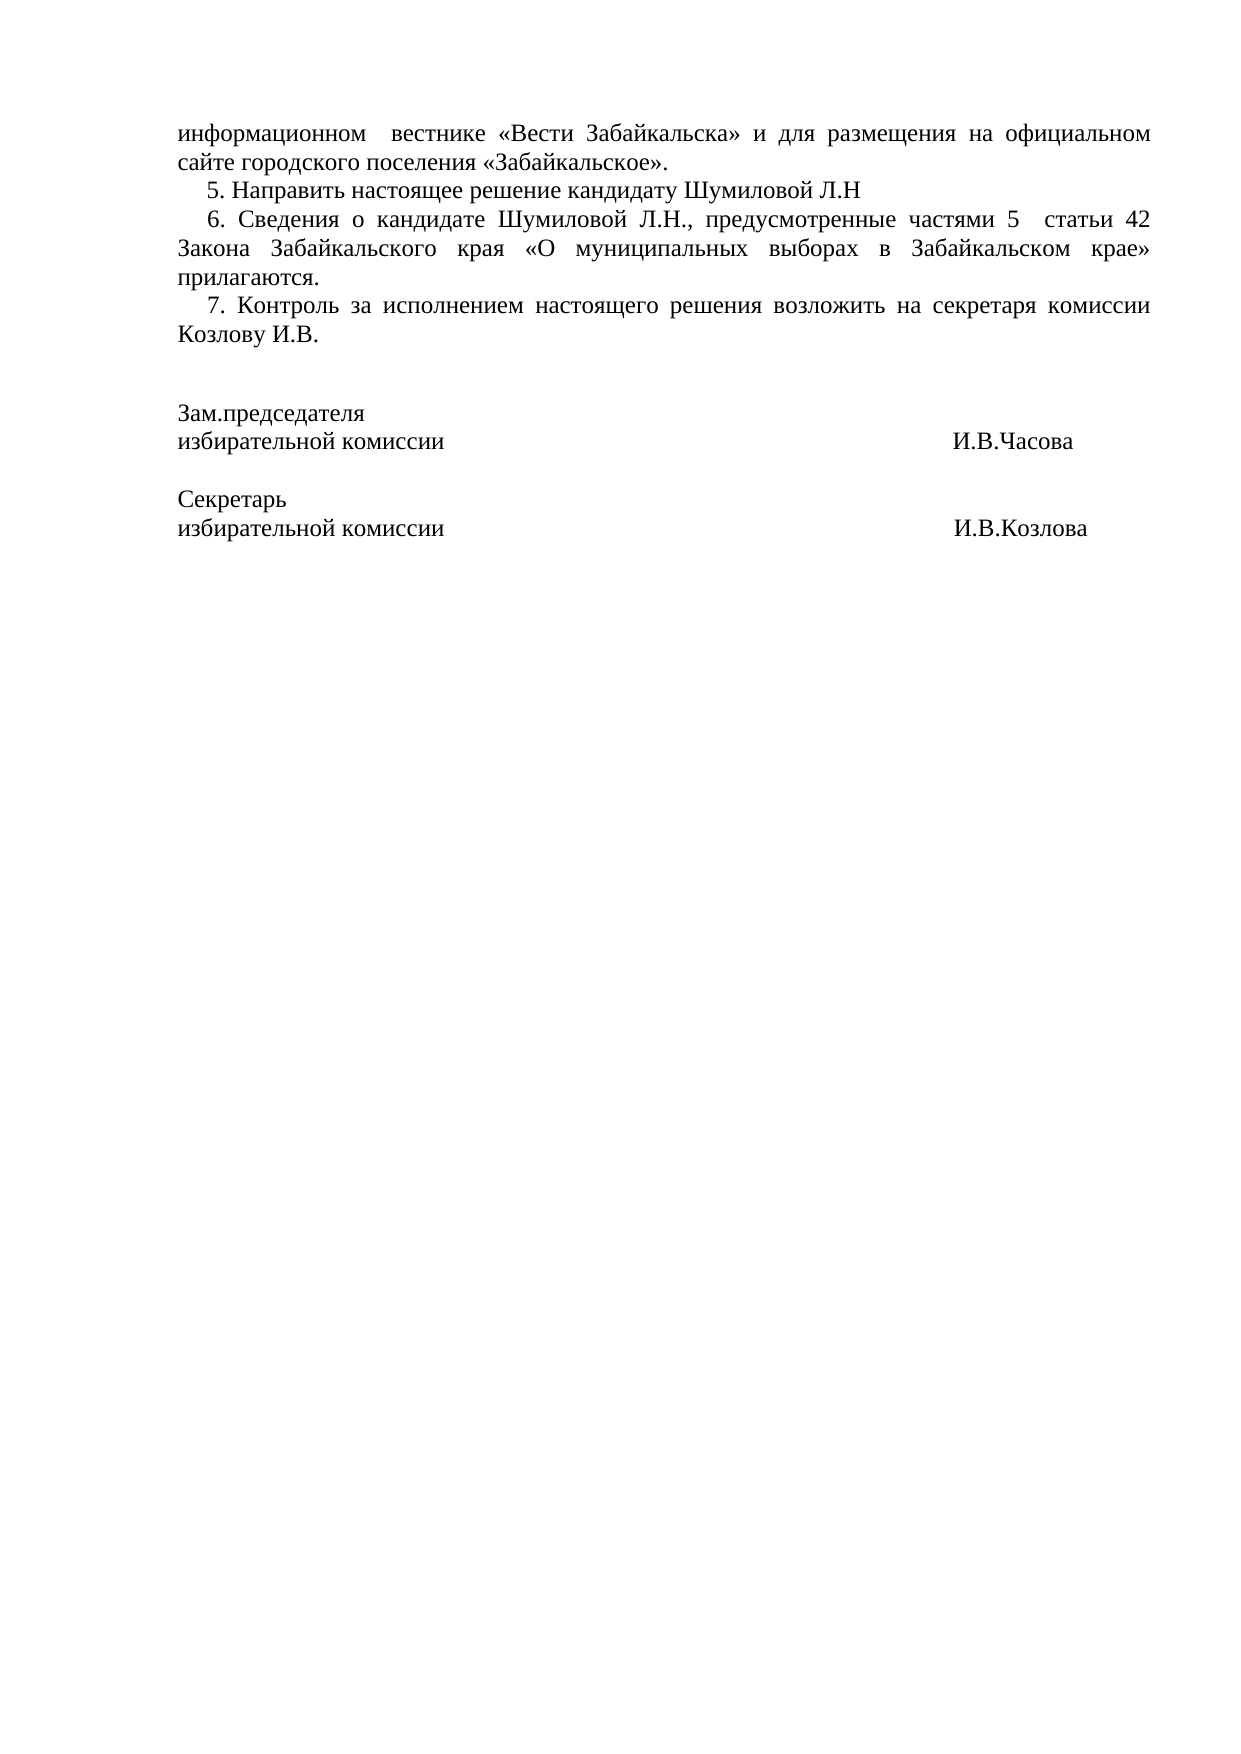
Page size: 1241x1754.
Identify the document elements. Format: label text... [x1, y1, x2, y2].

text Зам.председателя [177, 398, 1152, 426]
text 5. Направить настоящее решение кандидату Шумиловой Л.Н [177, 176, 1152, 204]
text избирательной комиссии И.В.Козлова [177, 513, 1152, 541]
text Секретарь [177, 484, 1152, 513]
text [177, 118, 1152, 176]
text избирательной комиссии И.В.Часова [177, 426, 1152, 455]
text 6. Сведения о кандидате Шумиловой Л.Н., предусмотренные частями 5 статьи 42 Закона Забайкальского края «О муниципальных выборах в Забайкальском крае» прилагаются. [177, 204, 1152, 291]
text 7. Контроль за исполнением настоящего решения возложить на секретаря комиссии Козлову И.В. [177, 291, 1152, 348]
